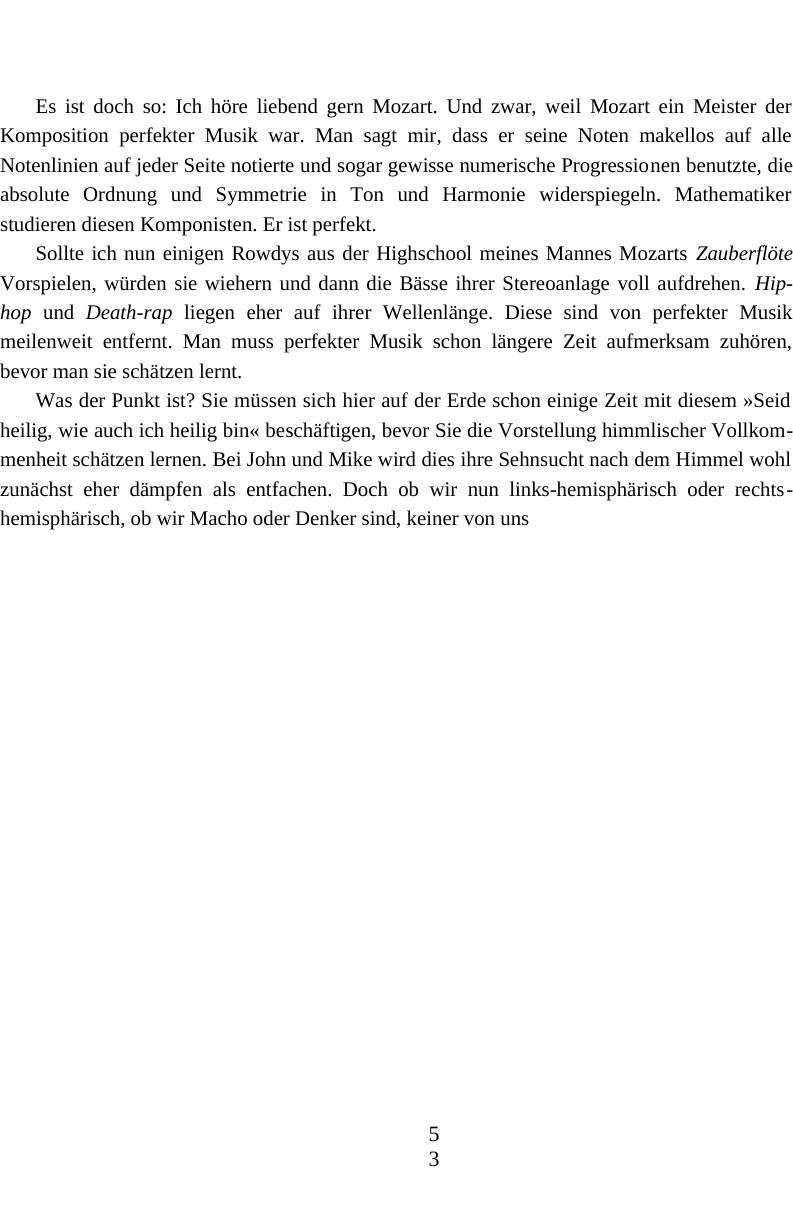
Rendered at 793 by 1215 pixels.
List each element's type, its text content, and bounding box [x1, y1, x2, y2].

text Es ist doch so: Ich höre liebend gern Mozart. Und zwar, weil Mozart ein Meister der Komposition perfekter Musik war. Man sagt mir, dass er seine Noten makellos auf alle Notenlinien auf jeder Seite notierte und sogar gewisse numerische Progressionen benutzte, die absolute Ordnung und Symmetrie in Ton und Harmonie widerspiegeln. Mathematiker studieren diesen Komponisten. Er ist perfekt. [0, 89, 793, 237]
text Sollte ich nun einigen Rowdys aus der Highschool meines Mannes Mozarts Zauberflöte Vorspielen, würden sie wiehern und dann die Bässe ihrer Stereoanlage voll aufdrehen. Hip-hop und Death-rap liegen eher auf ihrer Wellenlänge. Diese sind von perfekter Musik meilenweit entfernt. Man muss perfekter Musik schon längere Zeit aufmerksam zuhören, bevor man sie schätzen lernt. [0, 237, 793, 384]
text Was der Punkt ist? Sie müssen sich hier auf der Erde schon einige Zeit mit diesem »Seid heilig, wie auch ich heilig bin« beschäftigen, bevor Sie die Vorstellung himmlischer Vollkommenheit schätzen lernen. Bei John und Mike wird dies ihre Sehnsucht nach dem Himmel wohl zunächst eher dämpfen als entfachen. Doch ob wir nun links-hemisphärisch oder rechtshemisphärisch, ob wir Macho oder Denker sind, keiner von unsdarf je die Augen von denjenigen Aspekten des Himmels abwen- den, die uns rätselhaft oder gar abschreckend erscheinen; denn gerade in der Rätselhaftigkeit der Vollkommenheit liegt verborgen, was wir noch nicht wissen und doch wissen müssen. [0, 384, 793, 532]
